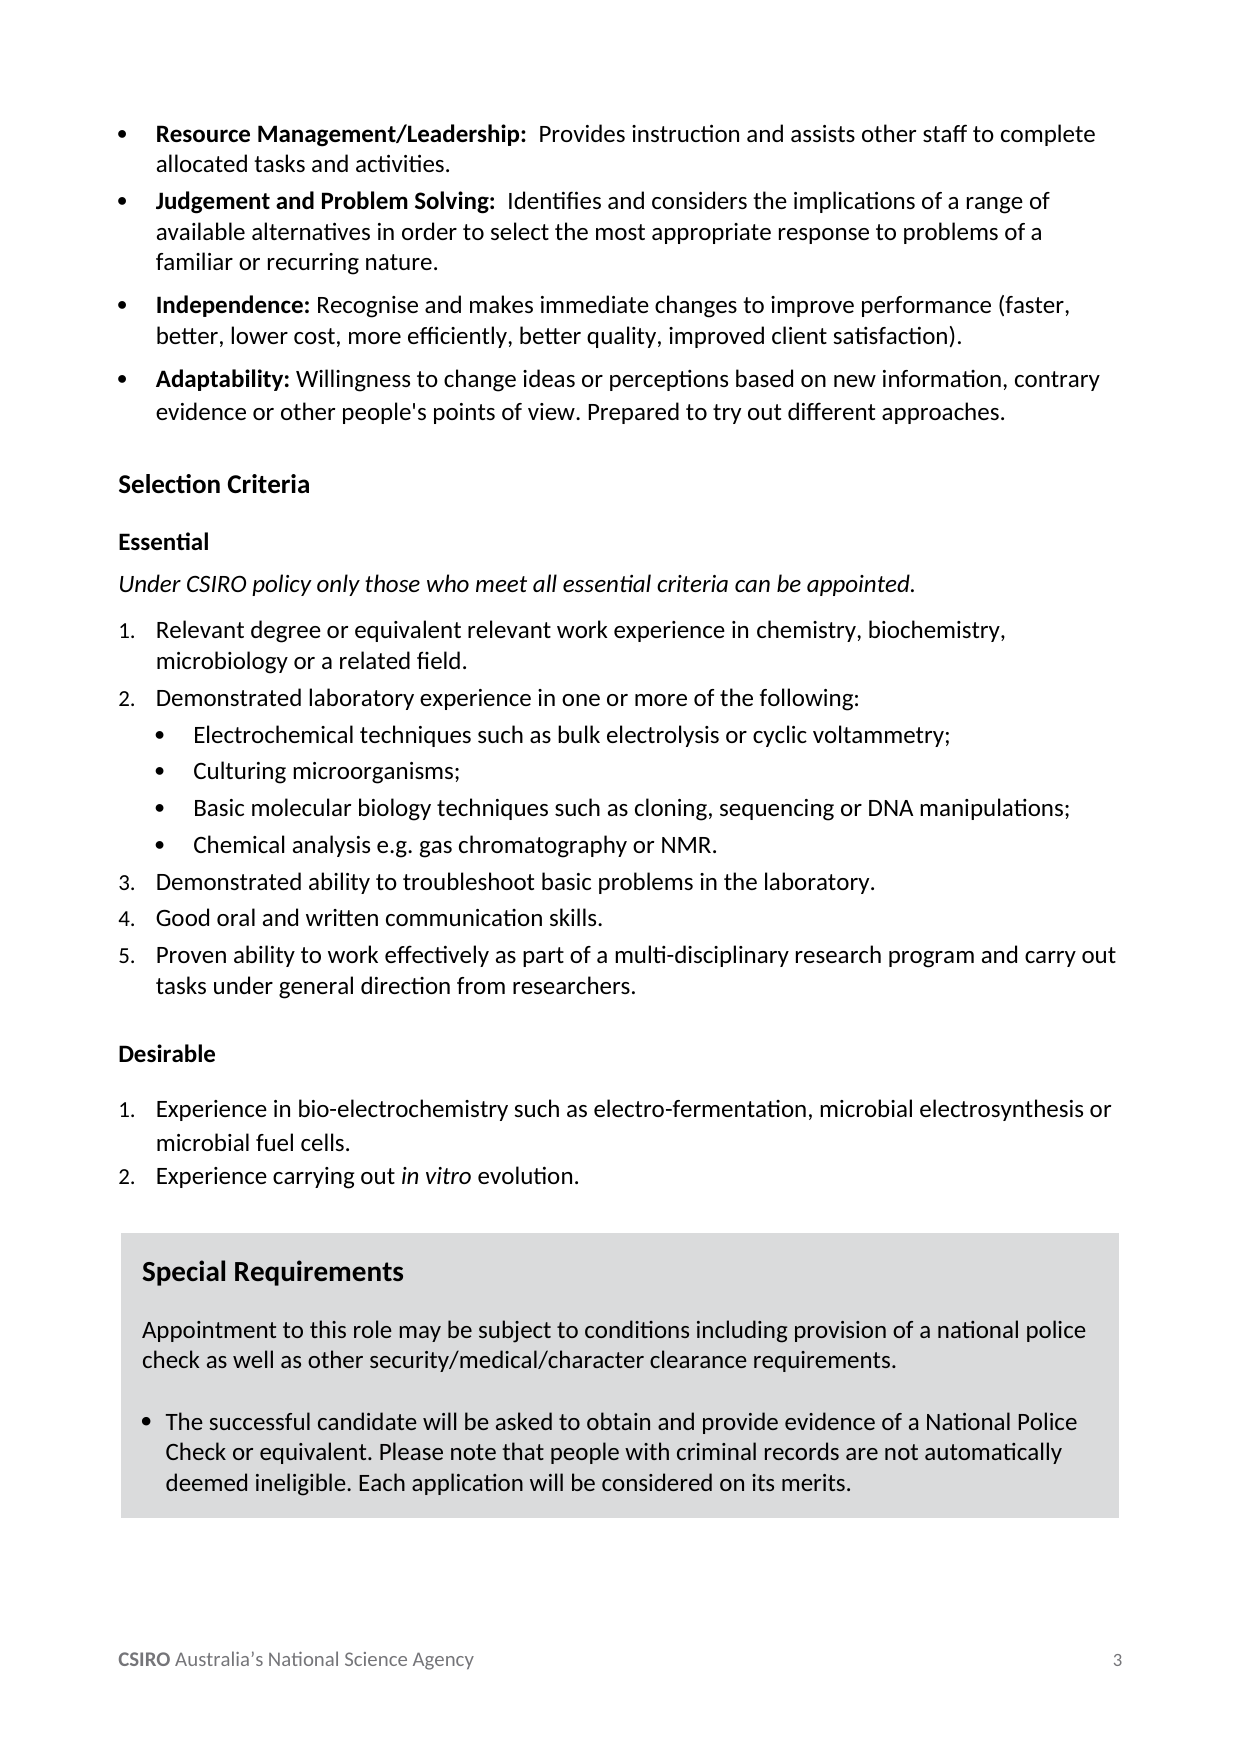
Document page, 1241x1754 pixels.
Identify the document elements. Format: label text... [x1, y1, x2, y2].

subtitle Desirable [118, 1038, 1122, 1068]
list Electrochemical techniques such as bulk electrolysis or cyclic voltammetry; [156, 719, 1122, 749]
list Proven ability to work effectively as part of a multi-disciplinary research program and carry out tasks under general direction from researchers. [118, 939, 1122, 1000]
subtitle Special Requirements [121, 1233, 1119, 1289]
list Culturing microorganisms; [156, 756, 1122, 786]
subtitle Selection Criteria [118, 468, 1122, 501]
list The successful candidate will be asked to obtain and provide evidence of a National Police Check or equivalent. Please note that people with criminal records are not automatically deemed ineligible. Each application will be considered on its merits. [121, 1384, 1119, 1518]
subtitle Essential [118, 526, 1122, 556]
list Good oral and written communication skills. [118, 903, 1122, 933]
list Appointment to this role may be subject to conditions including provision of a national police check as well as other security/medical/character clearance requirements. [121, 1292, 1119, 1353]
list Demonstrated ability to troubleshoot basic problems in the laboratory. [118, 866, 1122, 896]
list Relevant degree or equivalent relevant work experience in chemistry, biochemistry, microbiology or a related field. [118, 615, 1122, 676]
list Experience carrying out in vitro evolution. [118, 1161, 1122, 1191]
list Chemical analysis e.g. gas chromatography or NMR. [156, 829, 1122, 859]
list Basic molecular biology techniques such as cloning, sequencing or DNA manipulations; [156, 792, 1122, 823]
list Demonstrated laboratory experience in one or more of the following: [118, 682, 1122, 712]
text Under CSIRO policy only those who meet all essential criteria can be appointed. [118, 569, 1122, 599]
list Experience in bio-electrochemistry such as electro-fermentation, microbial electrosynthesis or microbial fuel cells. [118, 1093, 1122, 1157]
